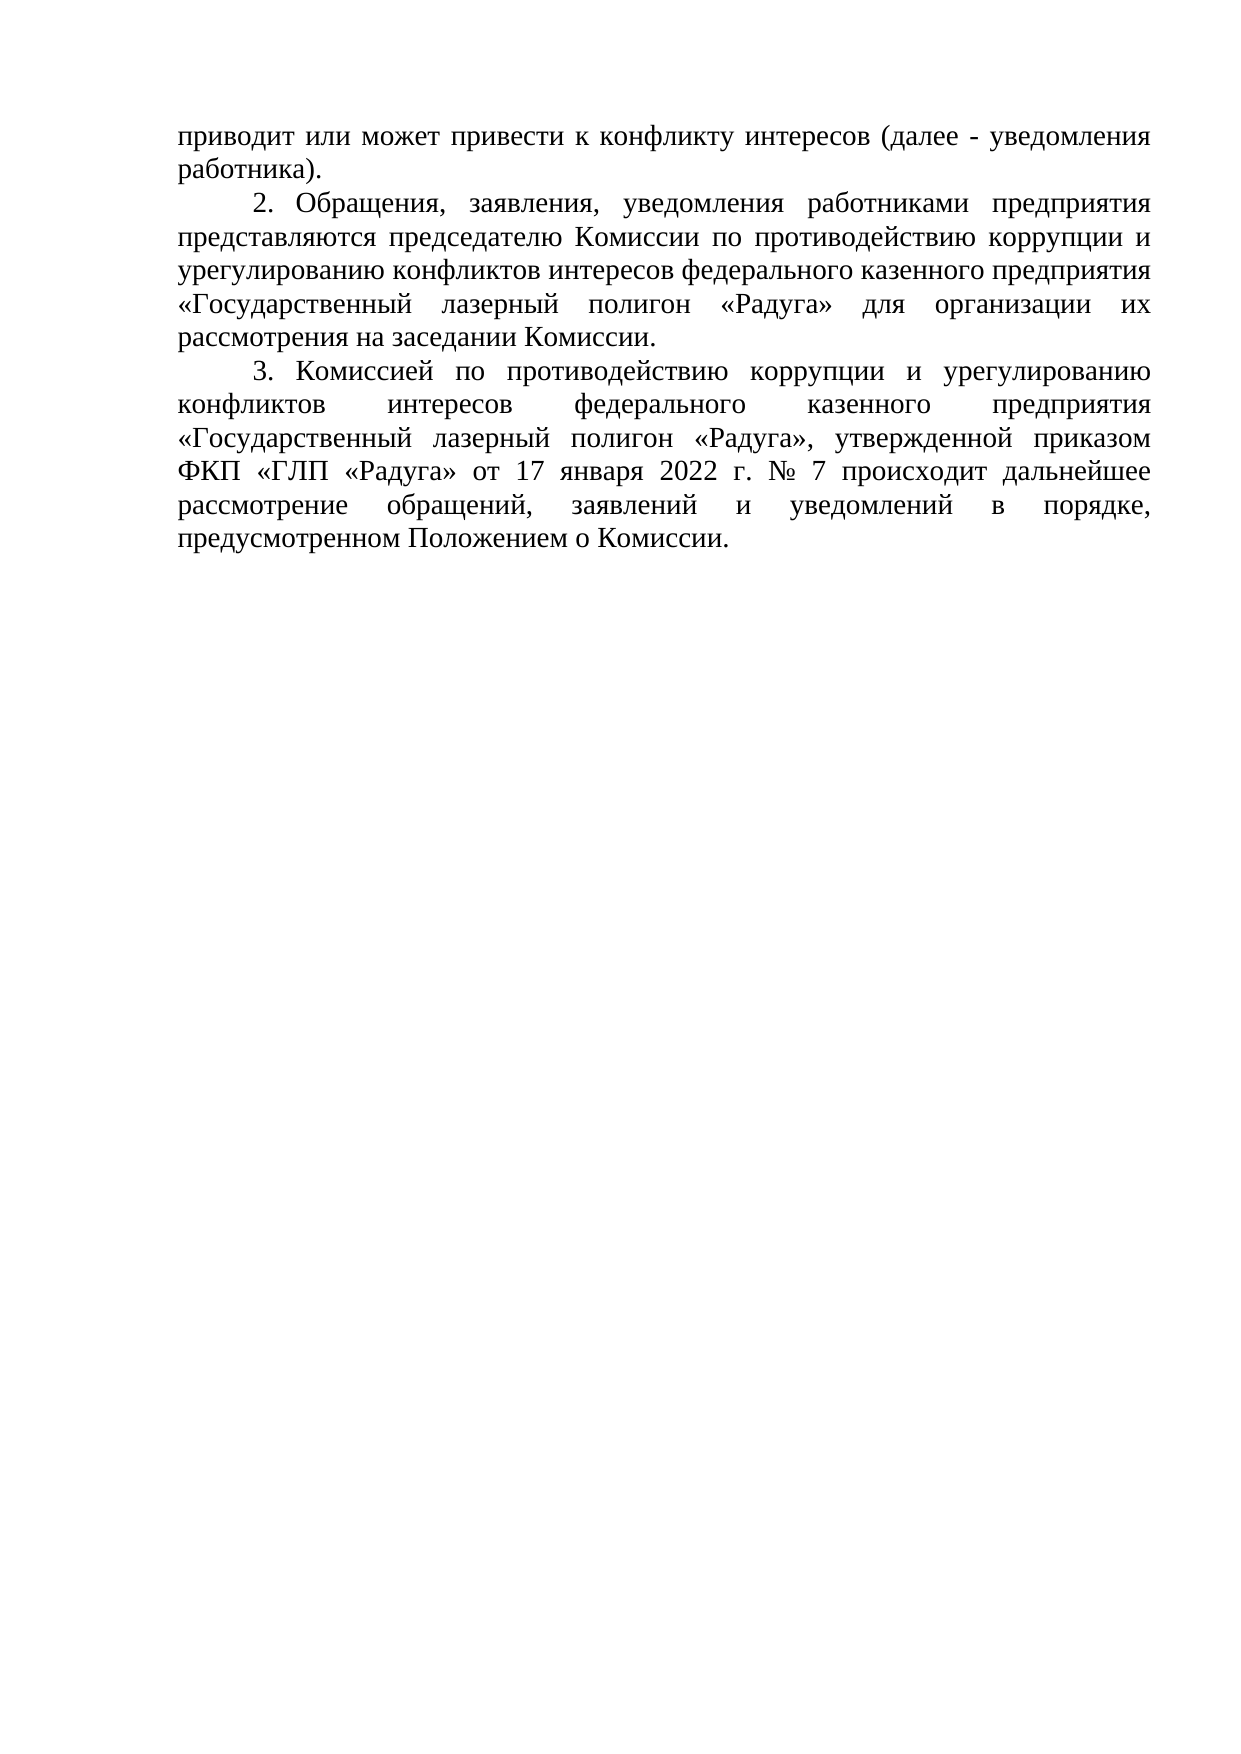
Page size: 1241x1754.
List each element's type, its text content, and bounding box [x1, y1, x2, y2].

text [177, 118, 1152, 185]
list Комиссией по противодействию коррупции и урегулированию конфликтов интересов федерального казенного предприятия «Государственный лазерный полигон «Радуга», утвержденной приказом ФКП «ГЛП «Радуга» от 17 января 2022 г. № 7 происходит дальнейшее рассмотрение обращений, заявлений и уведомлений в порядке, предусмотренном Положением о Комиссии. [177, 353, 1152, 554]
list Обращения, заявления, уведомления работниками предприятия представляются председателю Комиссии по противодействию коррупции и урегулированию конфликтов интересов федерального казенного предприятия «Государственный лазерный полигон «Радуга» для организации их рассмотрения на заседании Комиссии. [177, 185, 1152, 353]
